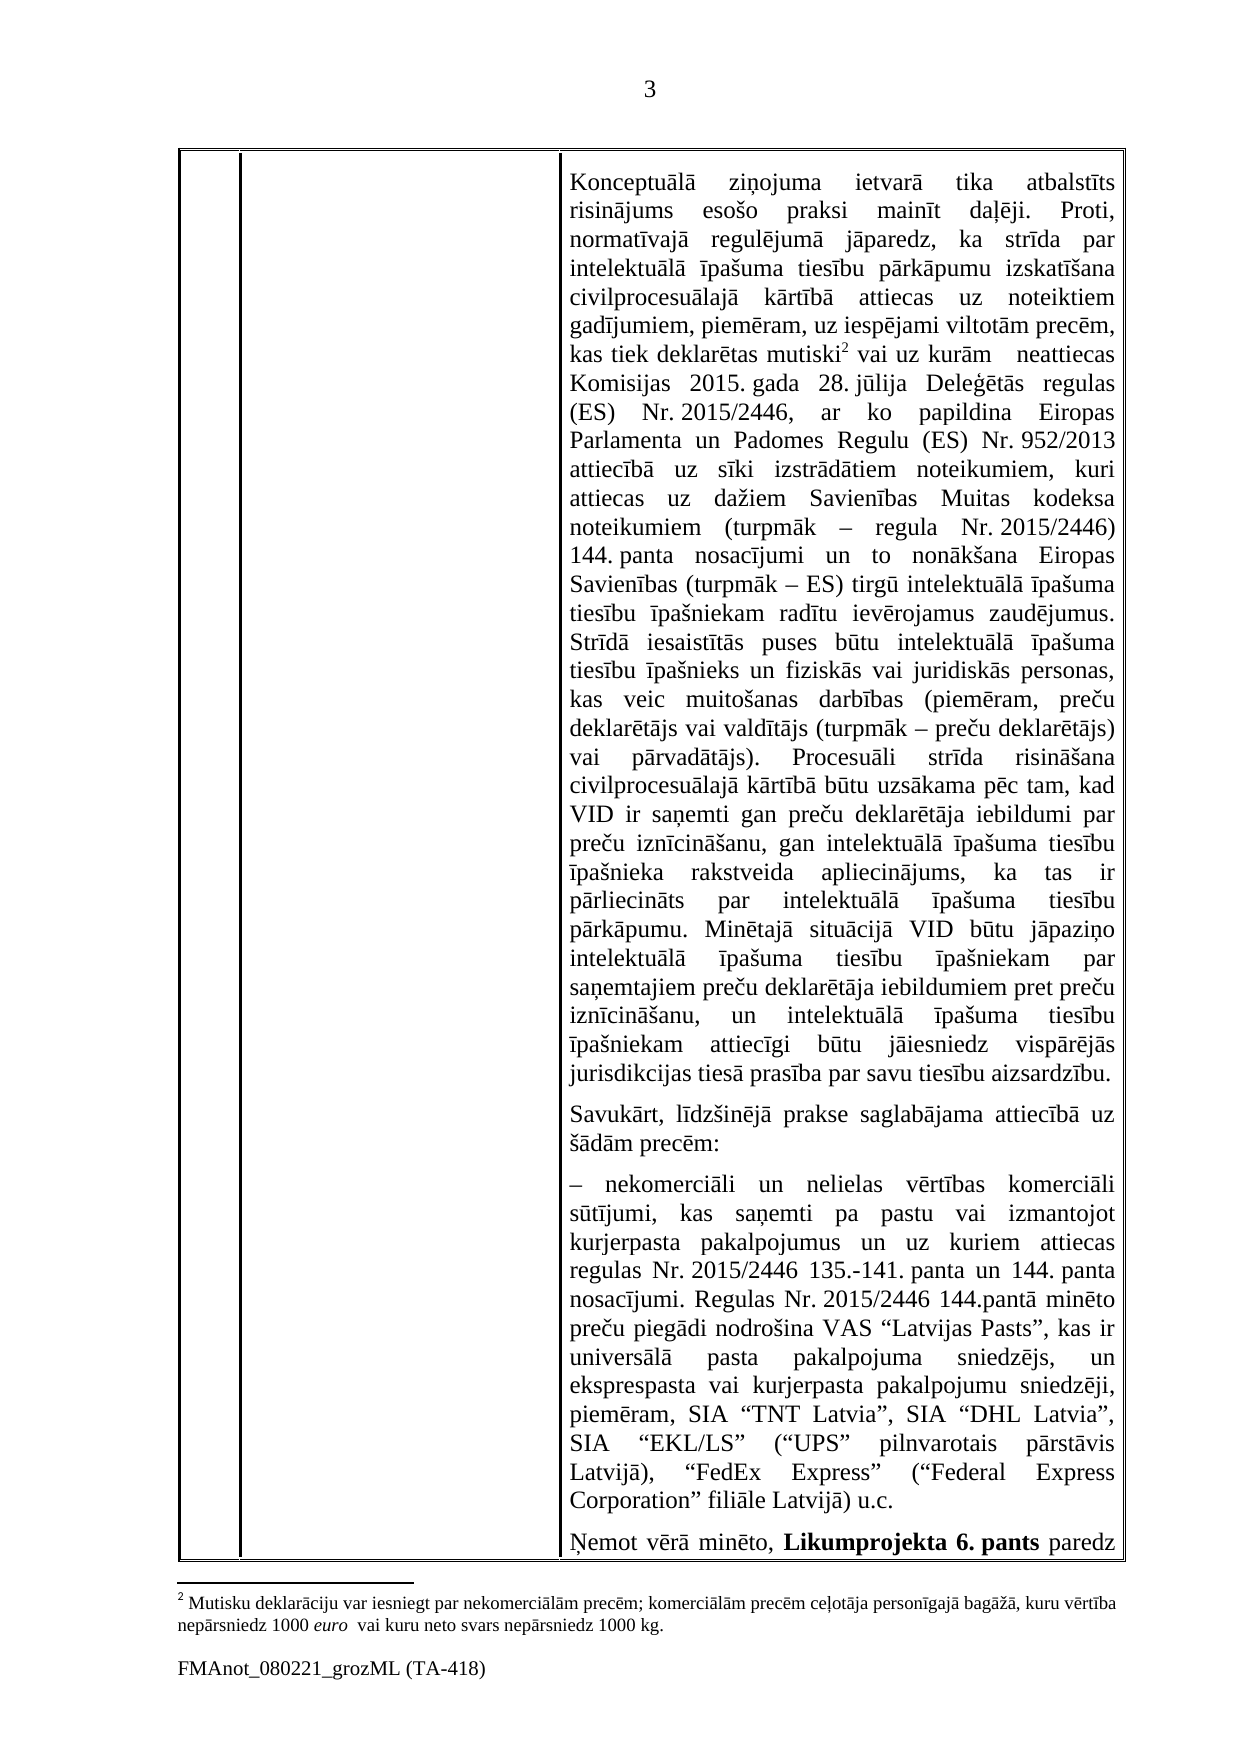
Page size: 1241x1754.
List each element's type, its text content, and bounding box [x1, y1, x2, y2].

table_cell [240, 149, 560, 1558]
table_cell 2. [180, 149, 240, 1558]
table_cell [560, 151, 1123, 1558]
